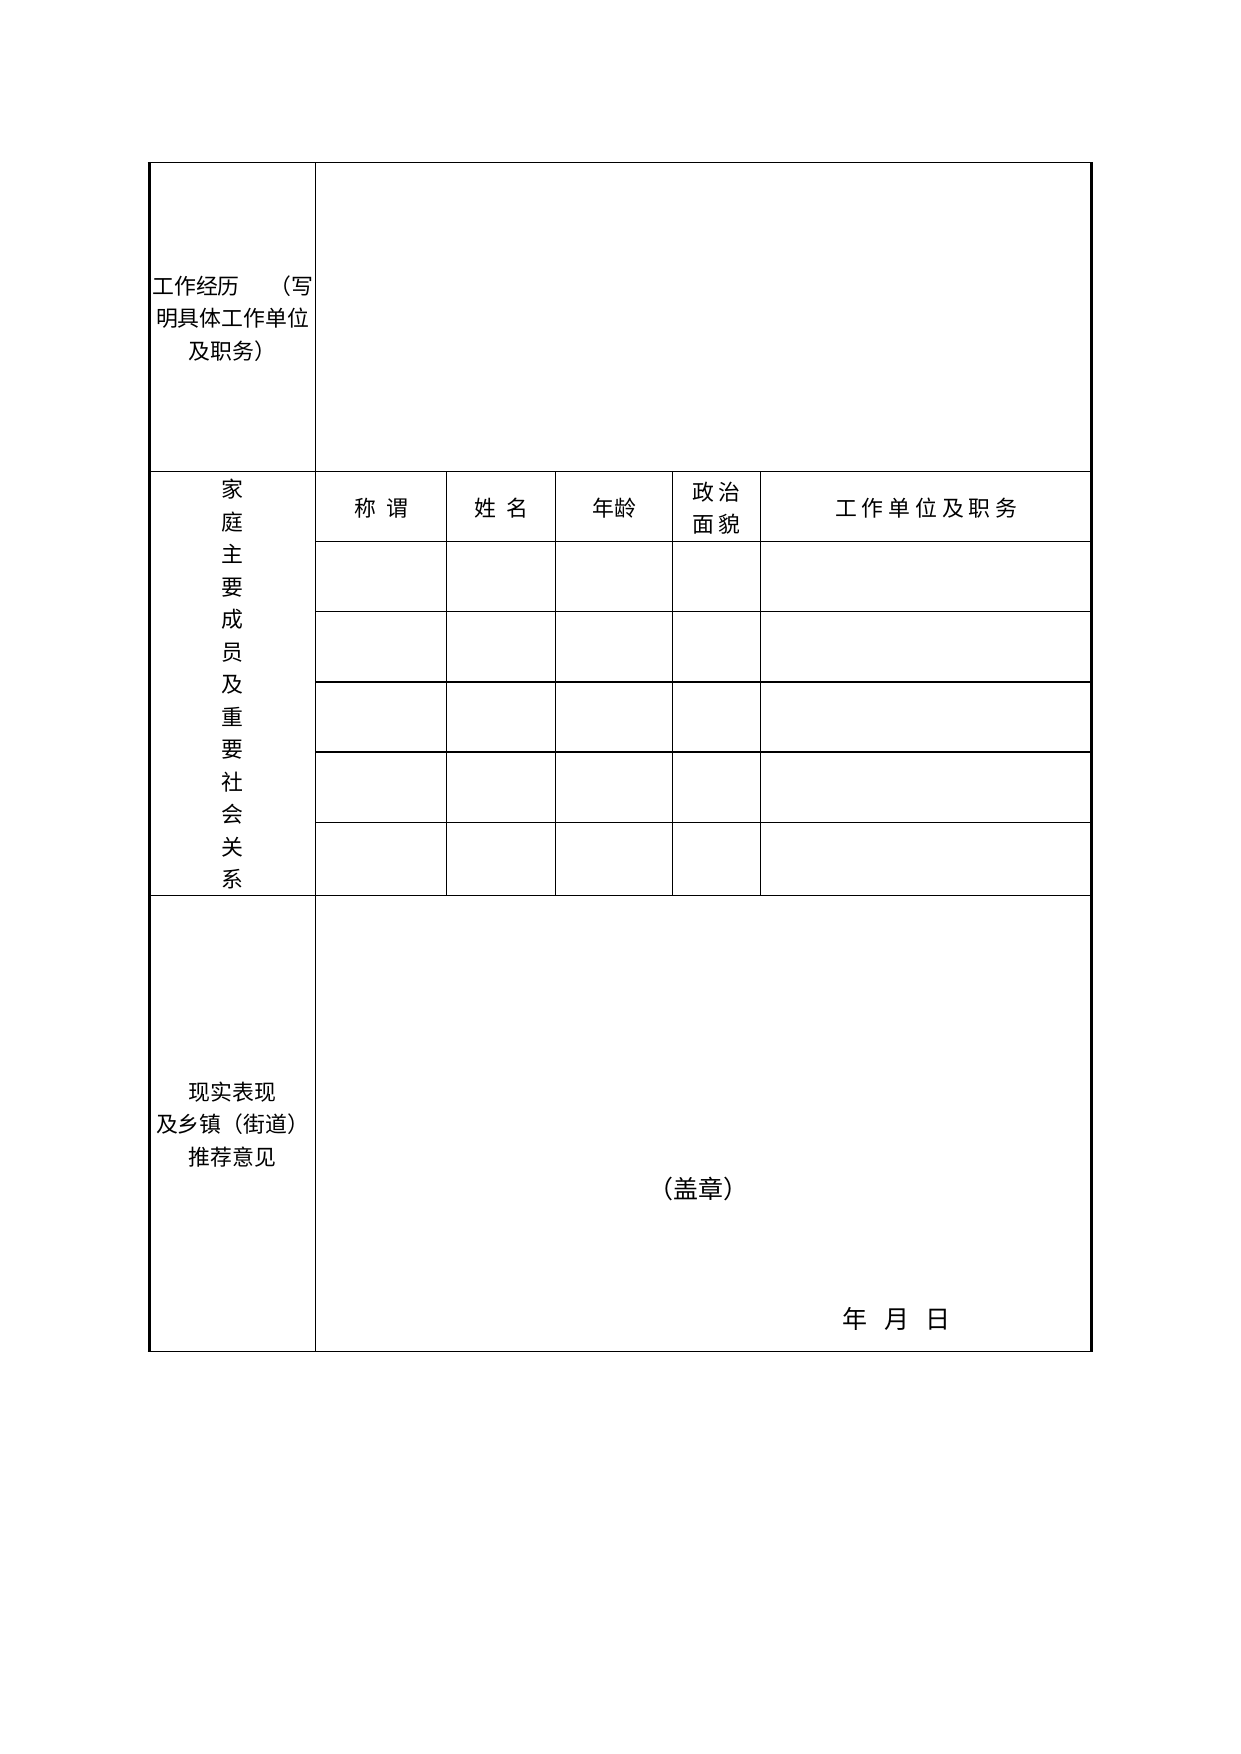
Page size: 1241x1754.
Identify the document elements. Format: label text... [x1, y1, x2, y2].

table_cell [316, 163, 1090, 471]
table_cell [761, 753, 1090, 822]
table_cell [673, 823, 760, 894]
table_cell 年龄 [556, 472, 672, 541]
table_cell [316, 542, 446, 611]
table_cell [761, 823, 1090, 894]
table_cell [556, 823, 672, 894]
table_cell [447, 753, 555, 822]
table_cell 政 治 面 貌 [673, 472, 760, 541]
table_cell 工作经历 （写明具体工作单位及职务） [151, 163, 315, 471]
table_cell 现实表现 及乡镇（街道） 推荐意见 [151, 896, 315, 1351]
table_cell [447, 542, 555, 611]
table_cell [316, 823, 446, 894]
table_cell [673, 612, 760, 681]
table_cell [556, 683, 672, 751]
table_cell [447, 612, 555, 681]
table_cell [673, 683, 760, 751]
table_cell [447, 823, 555, 894]
table_cell [556, 753, 672, 822]
table_cell [761, 542, 1090, 611]
table_cell [316, 753, 446, 822]
table_cell [447, 683, 555, 751]
table_cell 称 谓 [316, 472, 446, 541]
table_cell [673, 753, 760, 822]
table_cell 家 庭 主 要 成 员 及 重 要 社 会 关 系 [151, 472, 315, 894]
table_cell [673, 542, 760, 611]
table_cell 姓 名 [447, 472, 555, 541]
table_cell [316, 612, 446, 681]
table_cell [316, 683, 446, 751]
table_cell 工 作 单 位 及 职 务 [761, 472, 1090, 541]
table_cell [556, 542, 672, 611]
table_cell [761, 612, 1090, 681]
table_cell [761, 683, 1090, 751]
table_cell （盖章） 年 月 日 [316, 896, 1090, 1351]
table_cell [556, 612, 672, 681]
